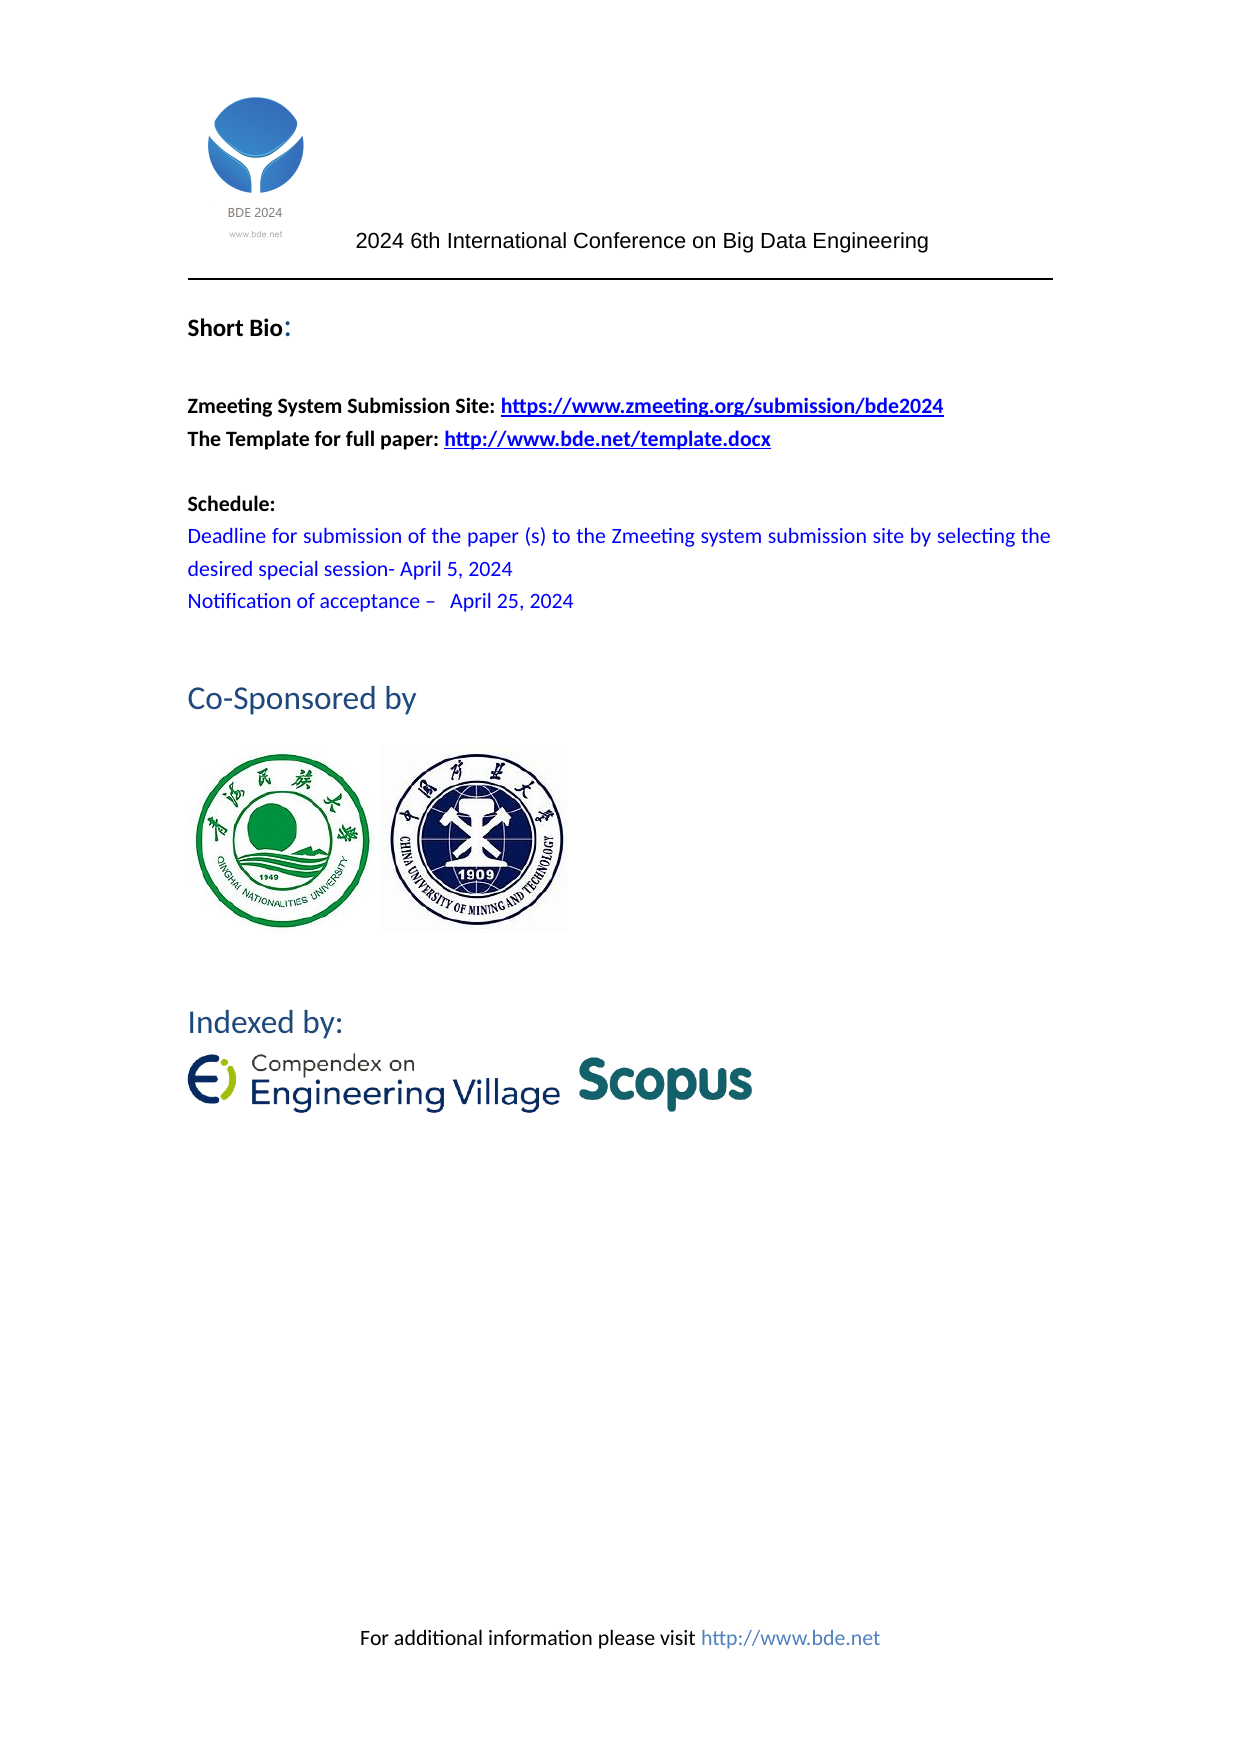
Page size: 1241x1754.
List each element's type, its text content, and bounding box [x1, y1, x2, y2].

text The Template for full paper: http://www.bde.net/template.docx [187, 422, 1053, 454]
text Short Bio: [187, 292, 1053, 357]
text Co-Sponsored by [187, 665, 1053, 730]
picture [187, 88, 326, 249]
picture [187, 745, 375, 933]
text Zmeeting System Submission Site: https://www.zmeeting.org/submission/bde2024 [187, 389, 1053, 422]
picture [380, 745, 568, 933]
picture [187, 1053, 560, 1113]
text Schedule: [187, 487, 1053, 519]
picture [574, 1054, 759, 1113]
text Notification of acceptance – April 25, 2024 [187, 584, 1053, 617]
text Deadline for submission of the paper (s) to the Zmeeting system submission site by selecting the desired special session- April 5, 2024 [187, 519, 1053, 584]
